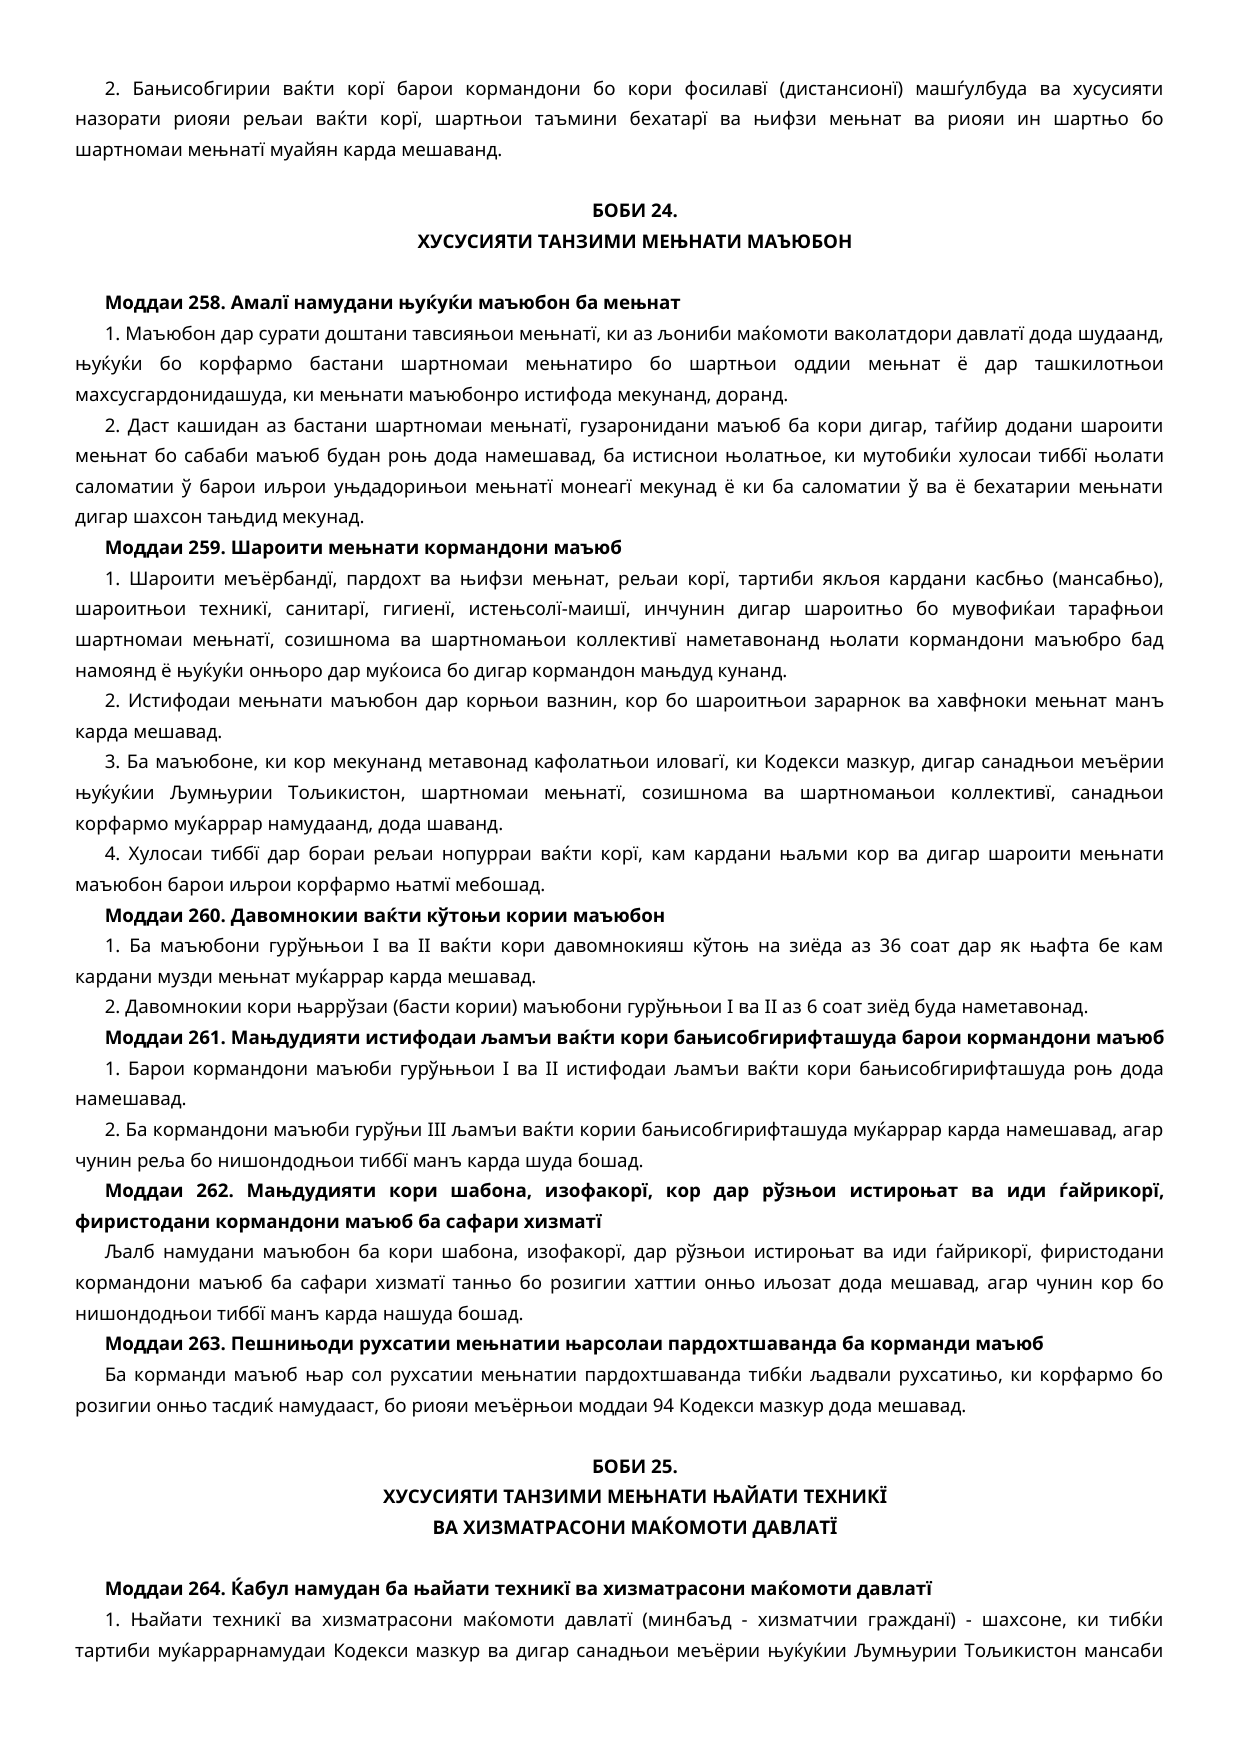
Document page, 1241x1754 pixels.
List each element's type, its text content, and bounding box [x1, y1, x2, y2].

text 2. Даст кашидан аз бастани шартномаи мењнатї, гузаронидани маъюб ба кори дигар, таѓйир додани шароити мењнат бо сабаби маъюб будан роњ дода намешавад, ба истиснои њолатњое, ки мутобиќи хулосаи тиббї њолати саломатии ў барои иљрои уњдадорињои мењнатї монеагї мекунад ё ки ба саломатии ў ва ё бехатарии мењнати дигар шахсон тањдид мекунад. [75, 412, 1165, 529]
text Моддаи 264. Ќабул намудан ба њайати техникї ва хизматрасони маќомоти давлатї [75, 1576, 1165, 1601]
text Ба корманди маъюб њар сол рухсатии мењнатии пардохтшаванда тибќи љадвали рухсатињо, ки корфармо бо розигии онњо тасдиќ намудааст, бо риояи меъёрњои моддаи 94 Кодекси мазкур дода мешавад. [75, 1361, 1165, 1417]
text ХУСУСИЯТИ ТАНЗИМИ МЕЊНАТИ МАЪЮБОН [75, 228, 1165, 254]
text БОБИ 25. [75, 1453, 1165, 1479]
text 2. Давомнокии кори њаррўзаи (басти кории) маъюбони гурўњњои I ва II аз 6 соат зиёд буда наметавонад. [75, 994, 1165, 1019]
text Моддаи 260. Давомнокии ваќти кўтоњи кории маъюбон [75, 902, 1165, 927]
text Моддаи 261. Мањдудияти истифодаи љамъи ваќти кори бањисобгирифташуда барои кормандони маъюб [75, 1024, 1165, 1050]
text 2. Бањисобгирии ваќти корї барои кормандони бо кори фосилавї (дистансионї) машѓулбуда ва хусусияти назорати риояи рељаи ваќти корї, шартњои таъмини бехатарї ва њифзи мењнат ва риояи ин шартњо бо шартномаи мењнатї муайян карда мешаванд. [75, 75, 1165, 162]
text БОБИ 24. [75, 197, 1165, 223]
text 1. Барои кормандони маъюби гурўњњои I ва II истифодаи љамъи ваќти кори бањисобгирифташуда роњ дода намешавад. [75, 1055, 1165, 1111]
text Моддаи 259. Шароити мењнати кормандони маъюб [75, 534, 1165, 560]
text Моддаи 263. Пешнињоди рухсатии мењнатии њарсолаи пардохтшаванда ба корманди маъюб [75, 1331, 1165, 1356]
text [75, 1606, 1165, 1662]
text Љалб намудани маъюбон ба кори шабона, изофакорї, дар рўзњои истироњат ва иди ѓайрикорї, фиристодани кормандони маъюб ба сафари хизматї танњо бо розигии хаттии онњо иљозат дода мешавад, агар чунин кор бо нишондодњои тиббї манъ карда нашуда бошад. [75, 1239, 1165, 1326]
text 3. Ба маъюбоне, ки кор мекунанд метавонад кафолатњои иловагї, ки Кодекси мазкур, дигар санадњои меъёрии њуќуќии Љумњурии Тољикистон, шартномаи мењнатї, созишнома ва шартномањои коллективї, санадњои корфармо муќаррар намудаанд, дода шаванд. [75, 749, 1165, 836]
text Моддаи 262. Мањдудияти кори шабона, изофакорї, кор дар рўзњои истироњат ва иди ѓайрикорї, фиристодани кормандони маъюб ба сафари хизматї [75, 1177, 1165, 1234]
text Моддаи 258. Амалї намудани њуќуќи маъюбон ба мењнат [75, 289, 1165, 315]
text 2. Истифодаи мењнати маъюбон дар корњои вазнин, кор бо шароитњои зарарнок ва хавфноки мењнат манъ карда мешавад. [75, 687, 1165, 744]
text 1. Ба маъюбони гурўњњои I ва II ваќти кори давомнокияш кўтоњ на зиёда аз 36 соат дар як њафта бе кам кардани музди мењнат муќаррар карда мешавад. [75, 932, 1165, 989]
text 1. Маъюбон дар сурати доштани тавсияњои мењнатї, ки аз љониби маќомоти ваколатдори давлатї дода шудаанд, њуќуќи бо корфармо бастани шартномаи мењнатиро бо шартњои оддии мењнат ё дар ташкилотњои махсусгардонидашуда, ки мењнати маъюбонро истифода мекунанд, доранд. [75, 320, 1165, 407]
text ВА ХИЗМАТРАСОНИ МАЌОМОТИ ДАВЛАТЇ [75, 1514, 1165, 1540]
text 4. Хулосаи тиббї дар бораи рељаи нопурраи ваќти корї, кам кардани њаљми кор ва дигар шароити мењнати маъюбон барои иљрои корфармо њатмї мебошад. [75, 841, 1165, 897]
text 1. Шароити меъёрбандї, пардохт ва њифзи мењнат, рељаи корї, тартиби якљоя кардани касбњо (мансабњо), шароитњои техникї, санитарї, гигиенї, истењсолї-маишї, инчунин дигар шароитњо бо мувофиќаи тарафњои шартномаи мењнатї, созишнома ва шартномањои коллективї наметавонанд њолати кормандони маъюбро бад намоянд ё њуќуќи онњоро дар муќоиса бо дигар кормандон мањдуд кунанд. [75, 565, 1165, 682]
text ХУСУСИЯТИ ТАНЗИМИ МЕЊНАТИ ЊАЙАТИ ТЕХНИКЇ [75, 1484, 1165, 1509]
text 2. Ба кормандони маъюби гурўњи III љамъи ваќти кории бањисобгирифташуда муќаррар карда намешавад, агар чунин реља бо нишондодњои тиббї манъ карда шуда бошад. [75, 1116, 1165, 1172]
